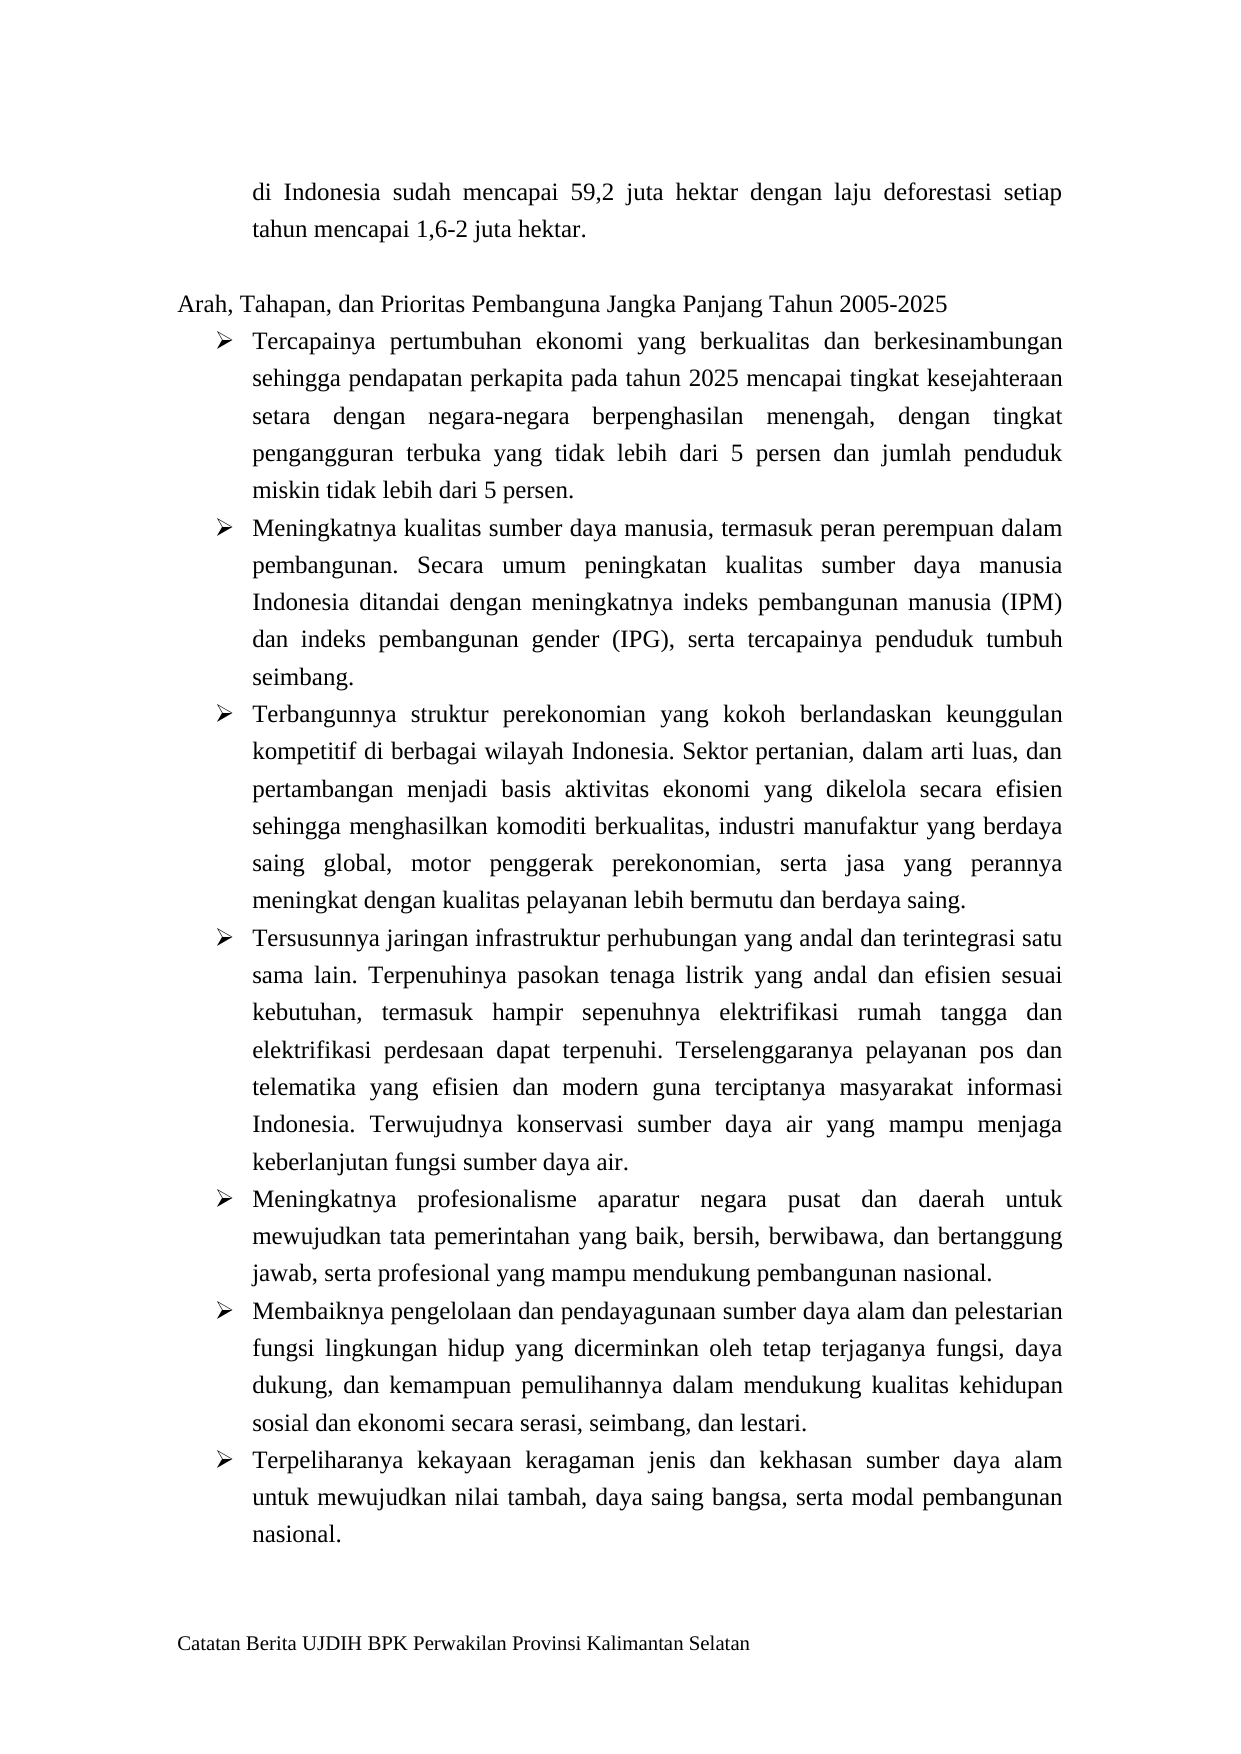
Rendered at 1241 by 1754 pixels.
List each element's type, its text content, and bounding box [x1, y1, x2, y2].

list Membaiknya pengelolaan dan pendayagunaan sumber daya alam dan pelestarian fungsi lingkungan hidup yang dicerminkan oleh tetap terjaganya fungsi, daya dukung, dan kemampuan pemulihannya dalam mendukung kualitas kehidupan sosial dan ekonomi secara serasi, seimbang, dan lestari. [214, 1296, 1063, 1436]
list Tercapainya pertumbuhan ekonomi yang berkualitas dan berkesinambungan sehingga pendapatan perkapita pada tahun 2025 mencapai tingkat kesejahteraan setara dengan negara-negara berpenghasilan menengah, dengan tingkat pengangguran terbuka yang tidak lebih dari 5 persen dan jumlah penduduk miskin tidak lebih dari 5 persen. [214, 326, 1063, 504]
list Terbangunnya struktur perekonomian yang kokoh berlandaskan keunggulan kompetitif di berbagai wilayah Indonesia. Sektor pertanian, dalam arti luas, dan pertambangan menjadi basis aktivitas ekonomi yang dikelola secara efisien sehingga menghasilkan komoditi berkualitas, industri manufaktur yang berdaya saing global, motor penggerak perekonomian, serta jasa yang perannya meningkat dengan kualitas pelayanan lebih bermutu dan berdaya saing. [214, 699, 1063, 914]
text Arah, Tahapan, dan Prioritas Pembanguna Jangka Panjang Tahun 2005-2025 [177, 289, 1063, 318]
list Meningkatnya kualitas sumber daya manusia, termasuk peran perempuan dalam pembangunan. Secara umum peningkatan kualitas sumber daya manusia Indonesia ditandai dengan meningkatnya indeks pembangunan manusia (IPM) dan indeks pembangunan gender (IPG), serta tercapainya penduduk tumbuh seimbang. [214, 513, 1063, 691]
list Meningkatnya profesionalisme aparatur negara pusat dan daerah untuk mewujudkan tata pemerintahan yang baik, bersih, berwibawa, dan bertanggung jawab, serta profesional yang mampu mendukung pembangunan nasional. [214, 1184, 1063, 1287]
list Tersusunnya jaringan infrastruktur perhubungan yang andal dan terintegrasi satu sama lain. Terpenuhinya pasokan tenaga listrik yang andal dan efisien sesuai kebutuhan, termasuk hampir sepenuhnya elektrifikasi rumah tangga dan elektrifikasi perdesaan dapat terpenuhi. Terselenggaranya pelayanan pos dan telematika yang efisien dan modern guna terciptanya masyarakat informasi Indonesia. Terwujudnya konservasi sumber daya air yang mampu menjaga keberlanjutan fungsi sumber daya air. [214, 923, 1063, 1175]
list Terpeliharanya kekayaan keragaman jenis dan kekhasan sumber daya alam untuk mewujudkan nilai tambah, daya saing bangsa, serta modal pembangunan nasional. [214, 1445, 1063, 1548]
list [214, 177, 1063, 243]
